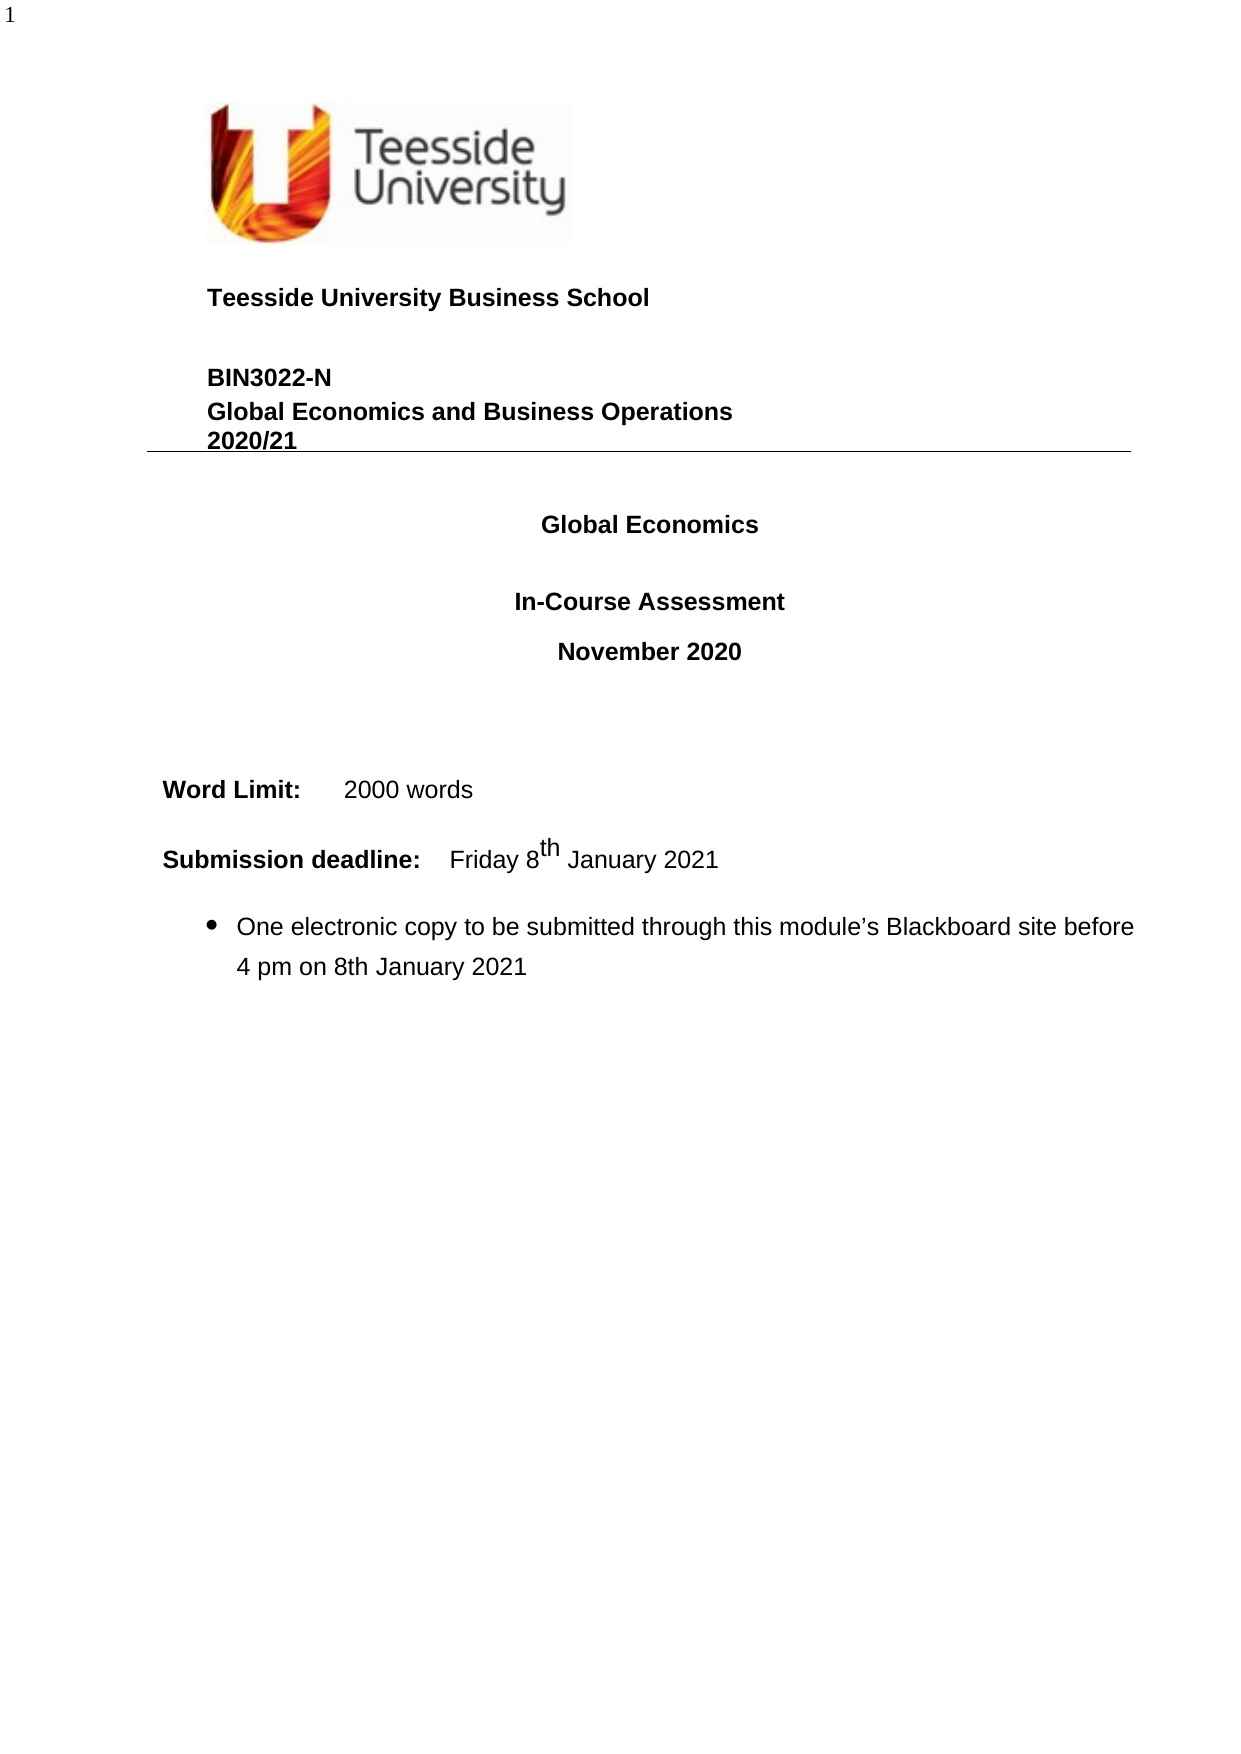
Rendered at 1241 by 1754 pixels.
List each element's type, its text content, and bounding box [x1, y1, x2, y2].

text Word Limit: 2000 words [162, 775, 1148, 803]
text Global Economics [512, 510, 788, 538]
list One electronic copy to be submitted through this module’s Blackboard site before 4 pm on 8th January 2021 [207, 913, 1137, 980]
picture [206, 102, 573, 245]
text BIN3022-N [207, 362, 1148, 391]
text In-Course Assessment November 2020 [512, 587, 788, 666]
text Teesside University Business School [207, 283, 1148, 312]
text 2020/21 [147, 426, 1148, 454]
text Submission deadline: Friday 8th January 2021 [162, 833, 1148, 873]
text Global Economics and Business Operations [207, 397, 827, 426]
